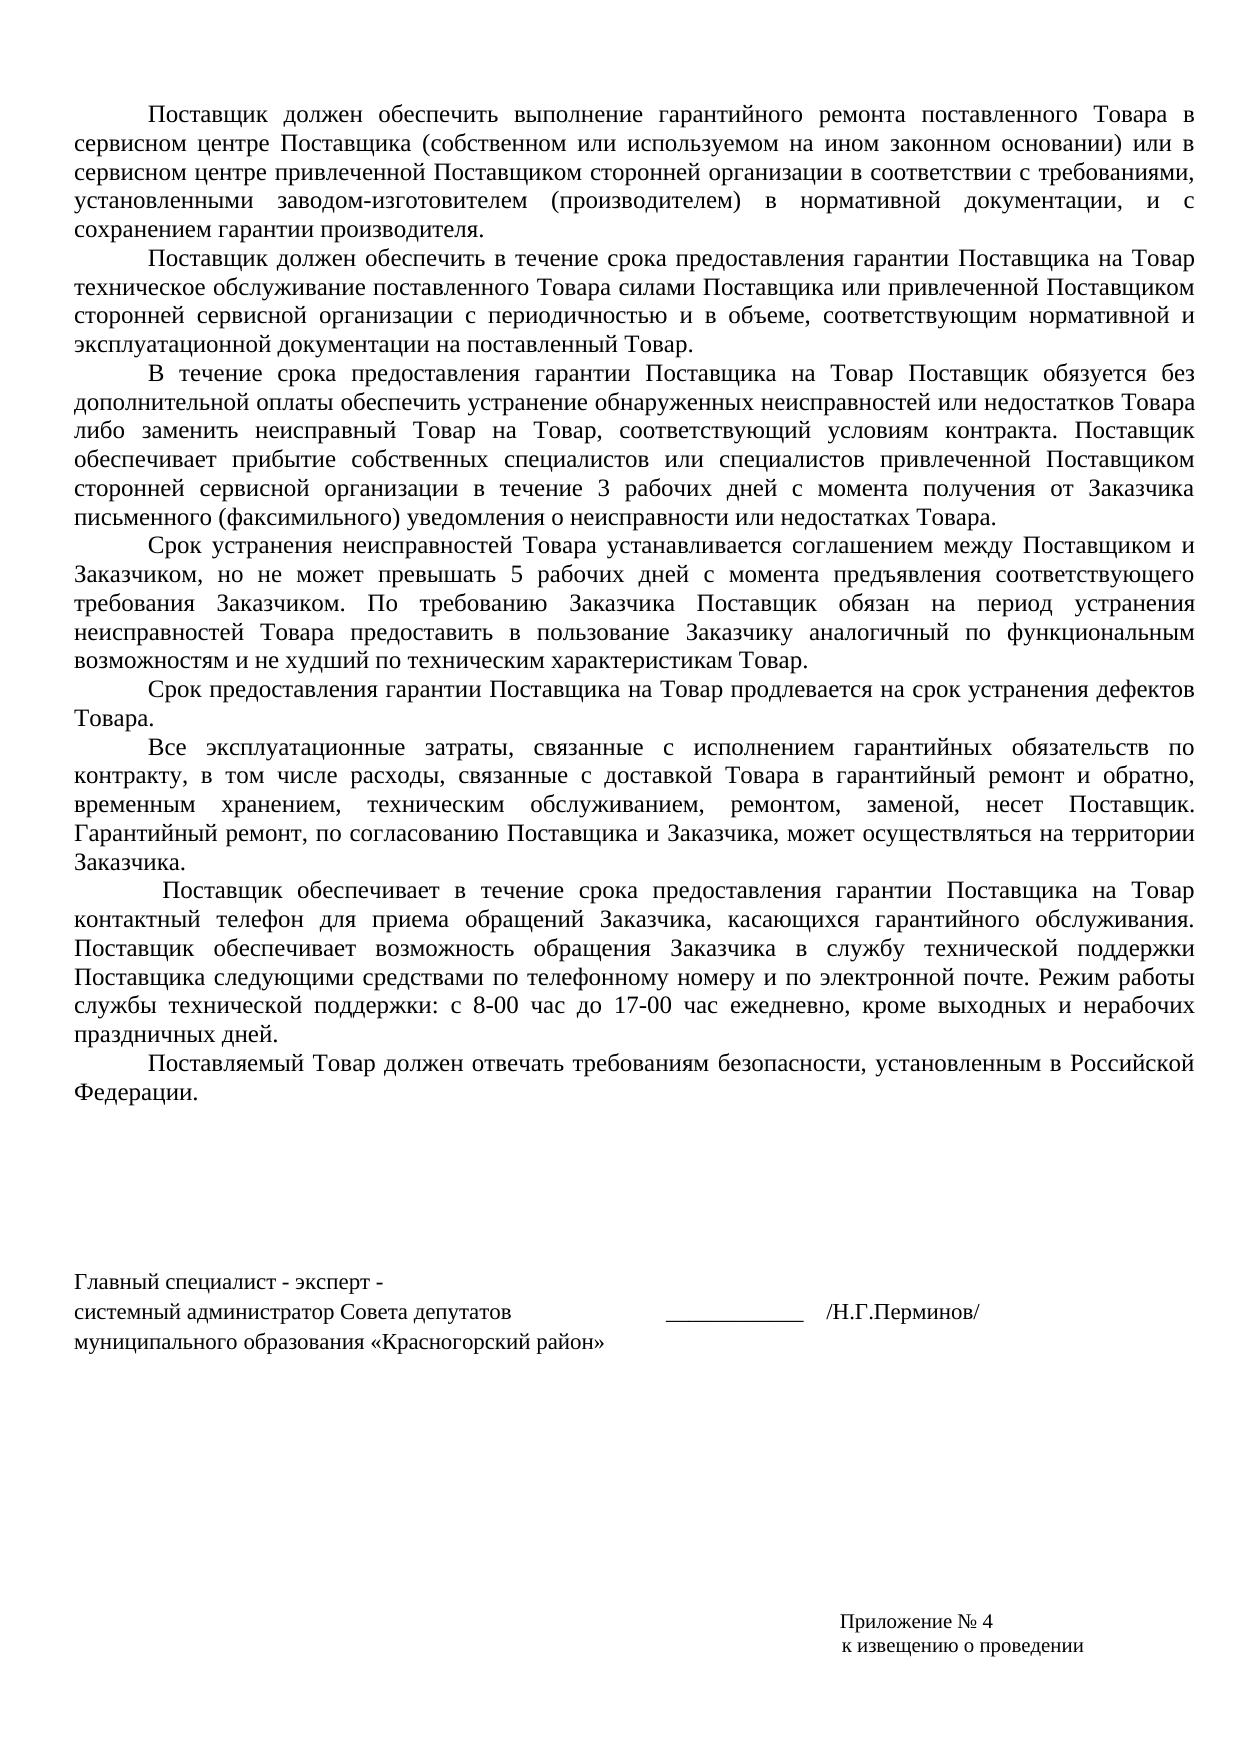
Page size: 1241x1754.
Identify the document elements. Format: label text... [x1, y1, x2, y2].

text Срок устранения неисправностей Товара устанавливается соглашением между Поставщиком и Заказчиком, но не может превышать 5 рабочих дней с момента предъявления соответствующего требования Заказчиком. По требованию Заказчика Поставщик обязан на период устранения неисправностей Товара предоставить в пользование Заказчику аналогичный по функциональным возможностям и не худший по техническим характеристикам Товар. [74, 530, 1196, 674]
text Приложение № 4 [74, 1609, 1196, 1633]
text Все эксплуатационные затраты, связанные с исполнением гарантийных обязательств по контракту, в том числе расходы, связанные с доставкой Товара в гарантийный ремонт и обратно, временным хранением, техническим обслуживанием, ремонтом, заменой, несет Поставщик. Гарантийный ремонт, по согласованию Поставщика и Заказчика, может осуществляться на территории Заказчика. [74, 732, 1196, 875]
text муниципального образования «Красногорский район» [74, 1328, 1196, 1355]
text Поставляемый Товар должен отвечать требованиям безопасности, установленным в Российской Федерации. [74, 1048, 1196, 1105]
text к извещению о проведении [842, 1633, 1196, 1657]
text Поставщик должен обеспечить в течение срока предоставления гарантии Поставщика на Товар техническое обслуживание поставленного Товара силами Поставщика или привлеченной Поставщиком сторонней сервисной организации с периодичностью и в объеме, соответствующим нормативной и эксплуатационной документации на поставленный Товар. [74, 243, 1196, 358]
text Поставщик обеспечивает в течение срока предоставления гарантии Поставщика на Товар контактный телефон для приема обращений Заказчика, касающихся гарантийного обслуживания. Поставщик обеспечивает возможность обращения Заказчика в службу технической поддержки Поставщика следующими средствами по телефонному номеру и по электронной почте. Режим работы службы технической поддержки: с 8-00 час до 17-00 час ежедневно, кроме выходных и нерабочих праздничных дней. [74, 875, 1196, 1048]
text Главный специалист - эксперт - [74, 1268, 1196, 1294]
text Срок предоставления гарантии Поставщика на Товар продлевается на срок устранения дефектов Товара. [74, 674, 1196, 732]
text системный администратор Совета депутатов ____________ /Н.Г.Перминов/ [74, 1298, 1196, 1324]
text Поставщик должен обеспечить выполнение гарантийного ремонта поставленного Товара в сервисном центре Поставщика (собственном или используемом на ином законном основании) или в сервисном центре привлеченной Поставщиком сторонней организации в соответствии с требованиями, установленными заводом-изготовителем (производителем) в нормативной документации, и с сохранением гарантии производителя. [74, 99, 1196, 243]
text В течение срока предоставления гарантии Поставщика на Товар Поставщик обязуется без дополнительной оплаты обеспечить устранение обнаруженных неисправностей или недостатков Товара либо заменить неисправный Товар на Товар, соответствующий условиям контракта. Поставщик обеспечивает прибытие собственных специалистов или специалистов привлеченной Поставщиком сторонней сервисной организации в течение 3 рабочих дней с момента получения от Заказчика письменного (факсимильного) уведомления о неисправности или недостатках Товара. [74, 358, 1196, 530]
